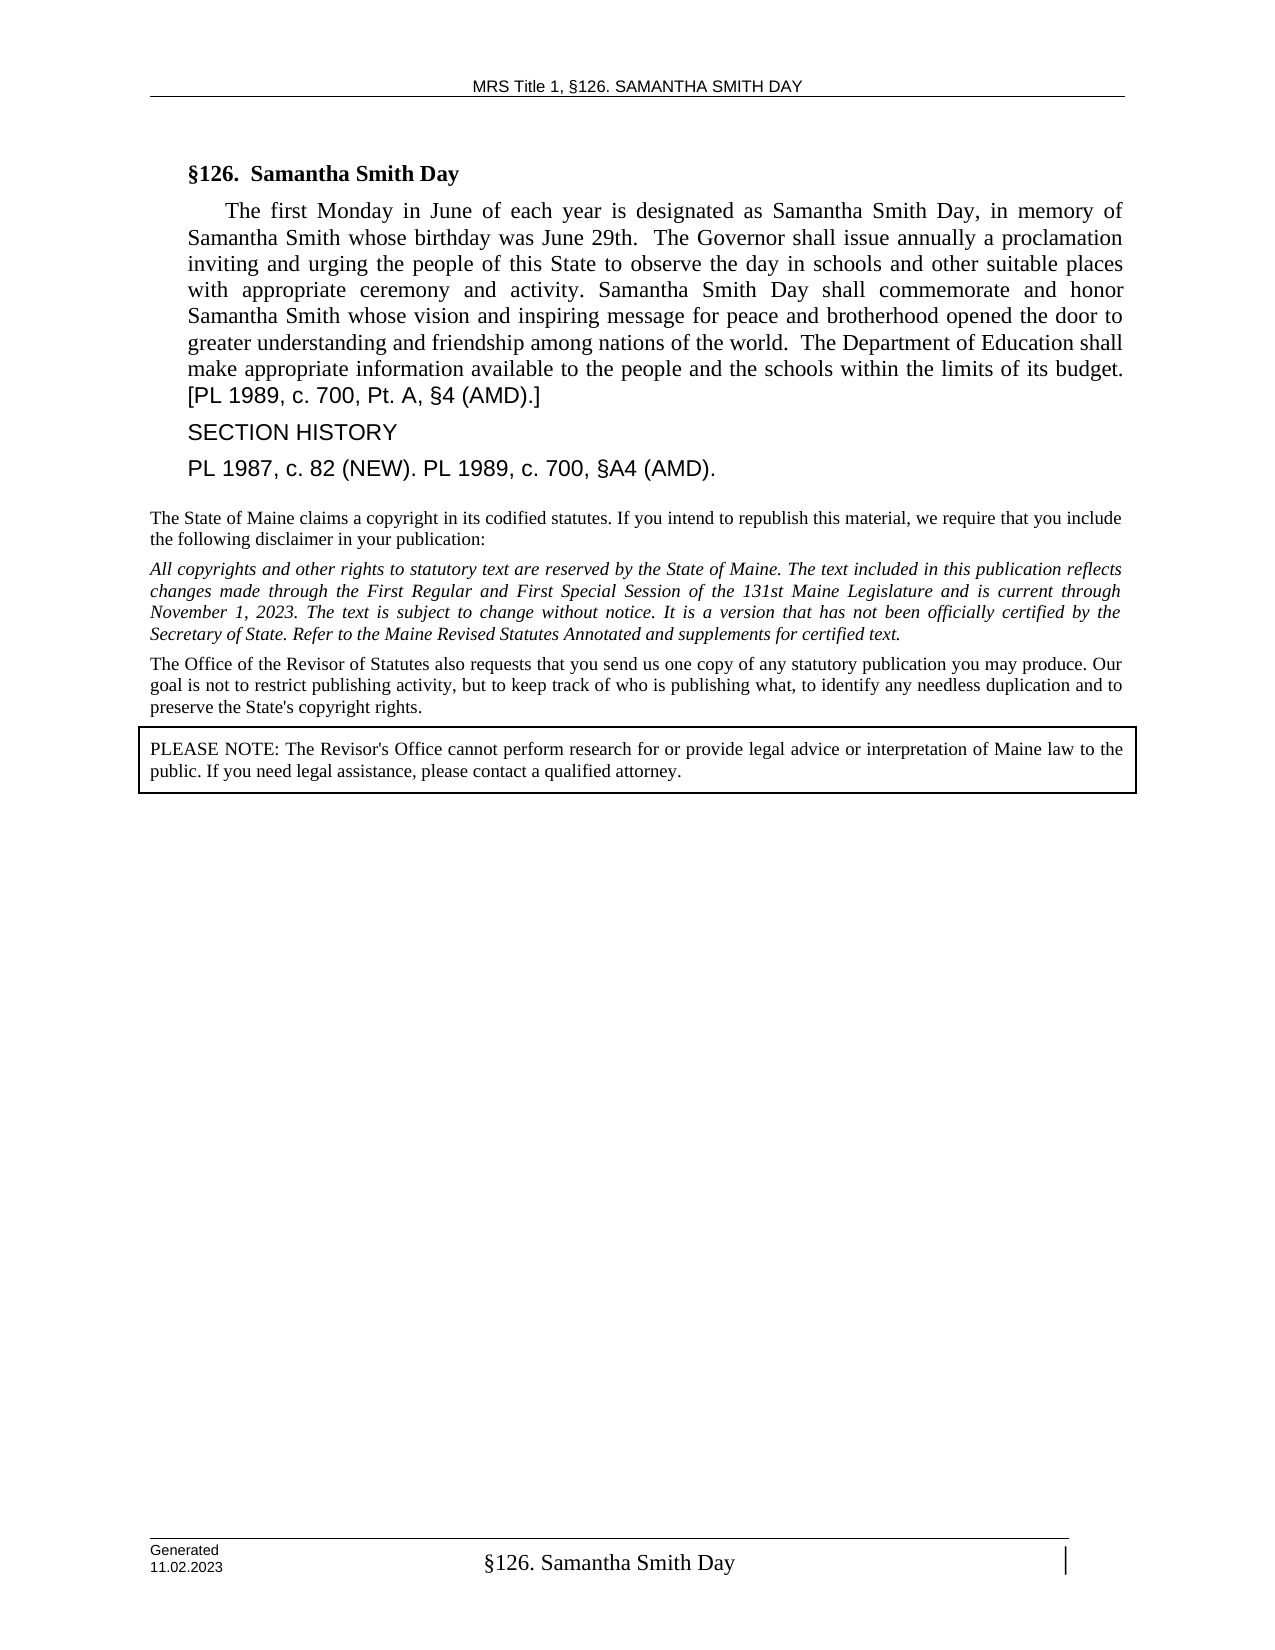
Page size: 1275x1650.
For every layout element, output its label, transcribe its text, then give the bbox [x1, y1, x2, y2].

text The State of Maine claims a copyright in its codified statutes. If you intend to republish this material, we require that you include the following disclaimer in your publication: [150, 507, 1125, 550]
text All copyrights and other rights to statutory text are reserved by the State of Maine. The text included in this publication reflects changes made through the First Regular and First Special Session of the 131st Maine Legislature and is current through November 1, 2023 . The text is subject to change without notice. It is a version that has not been officially certified by the Secretary of State. Refer to the Maine Revised Statutes Annotated and supplements for certified text. [150, 558, 1125, 644]
text SECTION HISTORY [187, 418, 1125, 445]
text §126. Samantha Smith Day [187, 160, 1125, 187]
text The Office of the Revisor of Statutes also requests that you send us one copy of any statutory publication you may produce. Our goal is not to restrict publishing activity, but to keep track of who is publishing what, to identify any needless duplication and to preserve the State's copyright rights. [150, 653, 1125, 717]
text The first Monday in June of each year is designated as Samantha Smith Day, in memory of Samantha Smith whose birthday was June 29th. The Governor shall issue annually a proclamation inviting and urging the people of this State to observe the day in schools and other suitable places with appropriate ceremony and activity. Samantha Smith Day shall commemorate and honor Samantha Smith whose vision and inspiring message for peace and brotherhood opened the door to greater understanding and friendship among nations of the world. The Department of Education shall make appropriate information available to the people and the schools within the limits of its budget. [PL 1989, c. 700, Pt. A, §4 (AMD).] [187, 197, 1125, 408]
text PLEASE NOTE: The Revisor's Office cannot perform research for or provide legal advice or interpretation of Maine law to the public. If you need legal assistance, please contact a qualified attorney. [140, 728, 1135, 792]
text PL 1987, c. 82 (NEW). PL 1989, c. 700, §A4 (AMD). [187, 455, 1125, 482]
